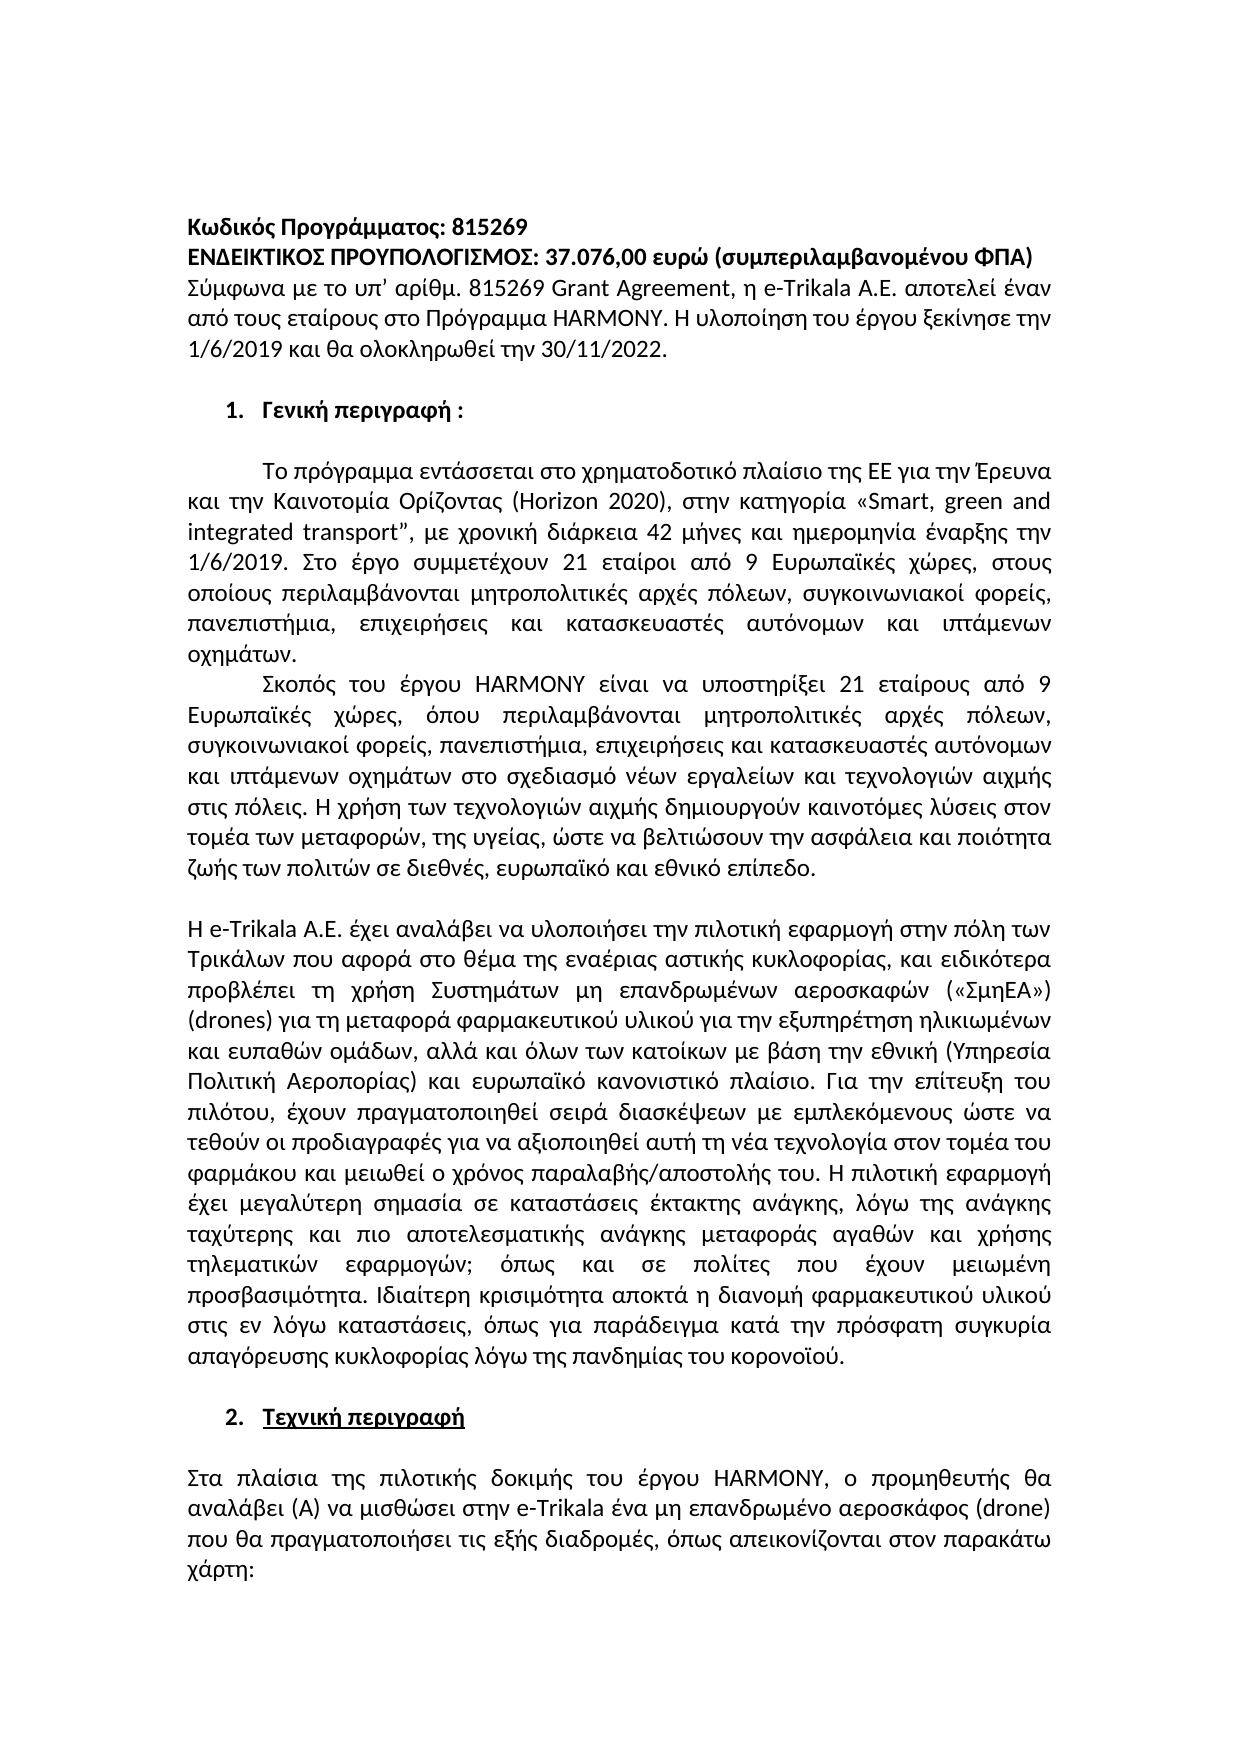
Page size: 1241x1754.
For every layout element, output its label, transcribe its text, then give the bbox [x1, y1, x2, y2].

text Η e-Trikala A.E. έχει αναλάβει να υλοποιήσει την πιλοτική εφαρμογή στην πόλη των Τρικάλων που αφορά στο θέμα της εναέριας αστικής κυκλοφορίας, και ειδικότερα προβλέπει τη χρήση Συστημάτων μη επανδρωμένων αεροσκαφών («ΣμηΕΑ») (drones) για τη μεταφορά φαρμακευτικού υλικού για την εξυπηρέτηση ηλικιωμένων και ευπαθών ομάδων, αλλά και όλων των κατοίκων με βάση την εθνική (Υπηρεσία Πολιτική Αεροπορίας) και ευρωπαϊκό κανονιστικό πλαίσιο. Για την επίτευξη του πιλότου, έχουν πραγματοποιηθεί σειρά διασκέψεων με εμπλεκόμενους ώστε να τεθούν οι προδιαγραφές για να αξιοποιηθεί αυτή τη νέα τεχνολογία στον τομέα του φαρμάκου και μειωθεί ο χρόνος παραλαβής/αποστολής του. Η πιλοτική εφαρμογή έχει μεγαλύτερη σημασία σε καταστάσεις έκτακτης ανάγκης, λόγω της ανάγκης ταχύτερης και πιο αποτελεσματικής ανάγκης μεταφοράς αγαθών και χρήσης τηλεματικών εφαρμογών; όπως και σε πολίτες που έχουν μειωμένη προσβασιμότητα. Ιδιαίτερη κρισιμότητα αποκτά η διανομή φαρμακευτικού υλικού στις εν λόγω καταστάσεις, όπως για παράδειγμα κατά την πρόσφατη συγκυρία απαγόρευσης κυκλοφορίας λόγω της πανδημίας του κορονοϊού. [187, 913, 1053, 1371]
text Σκοπός του έργου HARMONY είναι να υποστηρίξει 21 εταίρους από 9 Ευρωπαϊκές χώρες, όπου περιλαμβάνονται μητροπολιτικές αρχές πόλεων, συγκοινωνιακοί φορείς, πανεπιστήμια, επιχειρήσεις και κατασκευαστές αυτόνομων και ιπτάμενων οχημάτων στο σχεδιασμό νέων εργαλείων και τεχνολογιών αιχμής στις πόλεις. Η χρήση των τεχνολογιών αιχμής δημιουργούν καινοτόμες λύσεις στον τομέα των μεταφορών, της υγείας, ώστε να βελτιώσουν την ασφάλεια και ποιότητα ζωής των πολιτών σε διεθνές, ευρωπαϊκό και εθνικό επίπεδο. [187, 668, 1053, 882]
list Γενική περιγραφή : [225, 394, 1053, 424]
list Τεχνική περιγραφή [225, 1401, 1053, 1432]
text Στα πλαίσια της πιλοτικής δοκιμής του έργου HARMONY, ο προμηθευτής θα αναλάβει (Α) να μισθώσει στην e-Trikala ένα μη επανδρωμένο αεροσκάφος (drone) που θα πραγματοποιήσει τις εξής διαδρομές, όπως απεικονίζονται στον παρακάτω χάρτη: [187, 1462, 1053, 1584]
text ΕΝΔΕΙΚΤΙΚΟΣ ΠΡΟΥΠΟΛΟΓΙΣΜΟΣ: 37.076,00 ευρώ (συμπεριλαμβανομένου ΦΠΑ) [187, 241, 1053, 272]
text Κωδικός Προγράμματος: 815269 [187, 211, 1053, 241]
text Το πρόγραμμα εντάσσεται στο χρηματοδοτικό πλαίσιο της ΕΕ για την Έρευνα και την Καινοτομία Ορίζοντας (Horizon 2020), στην κατηγορία «Smart, green and integrated transport”, με χρονική διάρκεια 42 μήνες και ημερομηνία έναρξης την 1/6/2019. Στο έργο συμμετέχουν 21 εταίροι από 9 Ευρωπαϊκές χώρες, στους οποίους περιλαμβάνονται μητροπολιτικές αρχές πόλεων, συγκοινωνιακοί φορείς, πανεπιστήμια, επιχειρήσεις και κατασκευαστές αυτόνομων και ιπτάμενων οχημάτων. [187, 455, 1053, 668]
text Σύμφωνα με το υπ’ αρίθμ. 815269 Grant Agreement, η e-Trikala A.E. αποτελεί έναν από τους εταίρους στο Πρόγραμμα HARMONY. Η υλοποίηση του έργου ξεκίνησε την 1/6/2019 και θα ολοκληρωθεί την 30/11/2022. [187, 272, 1053, 363]
